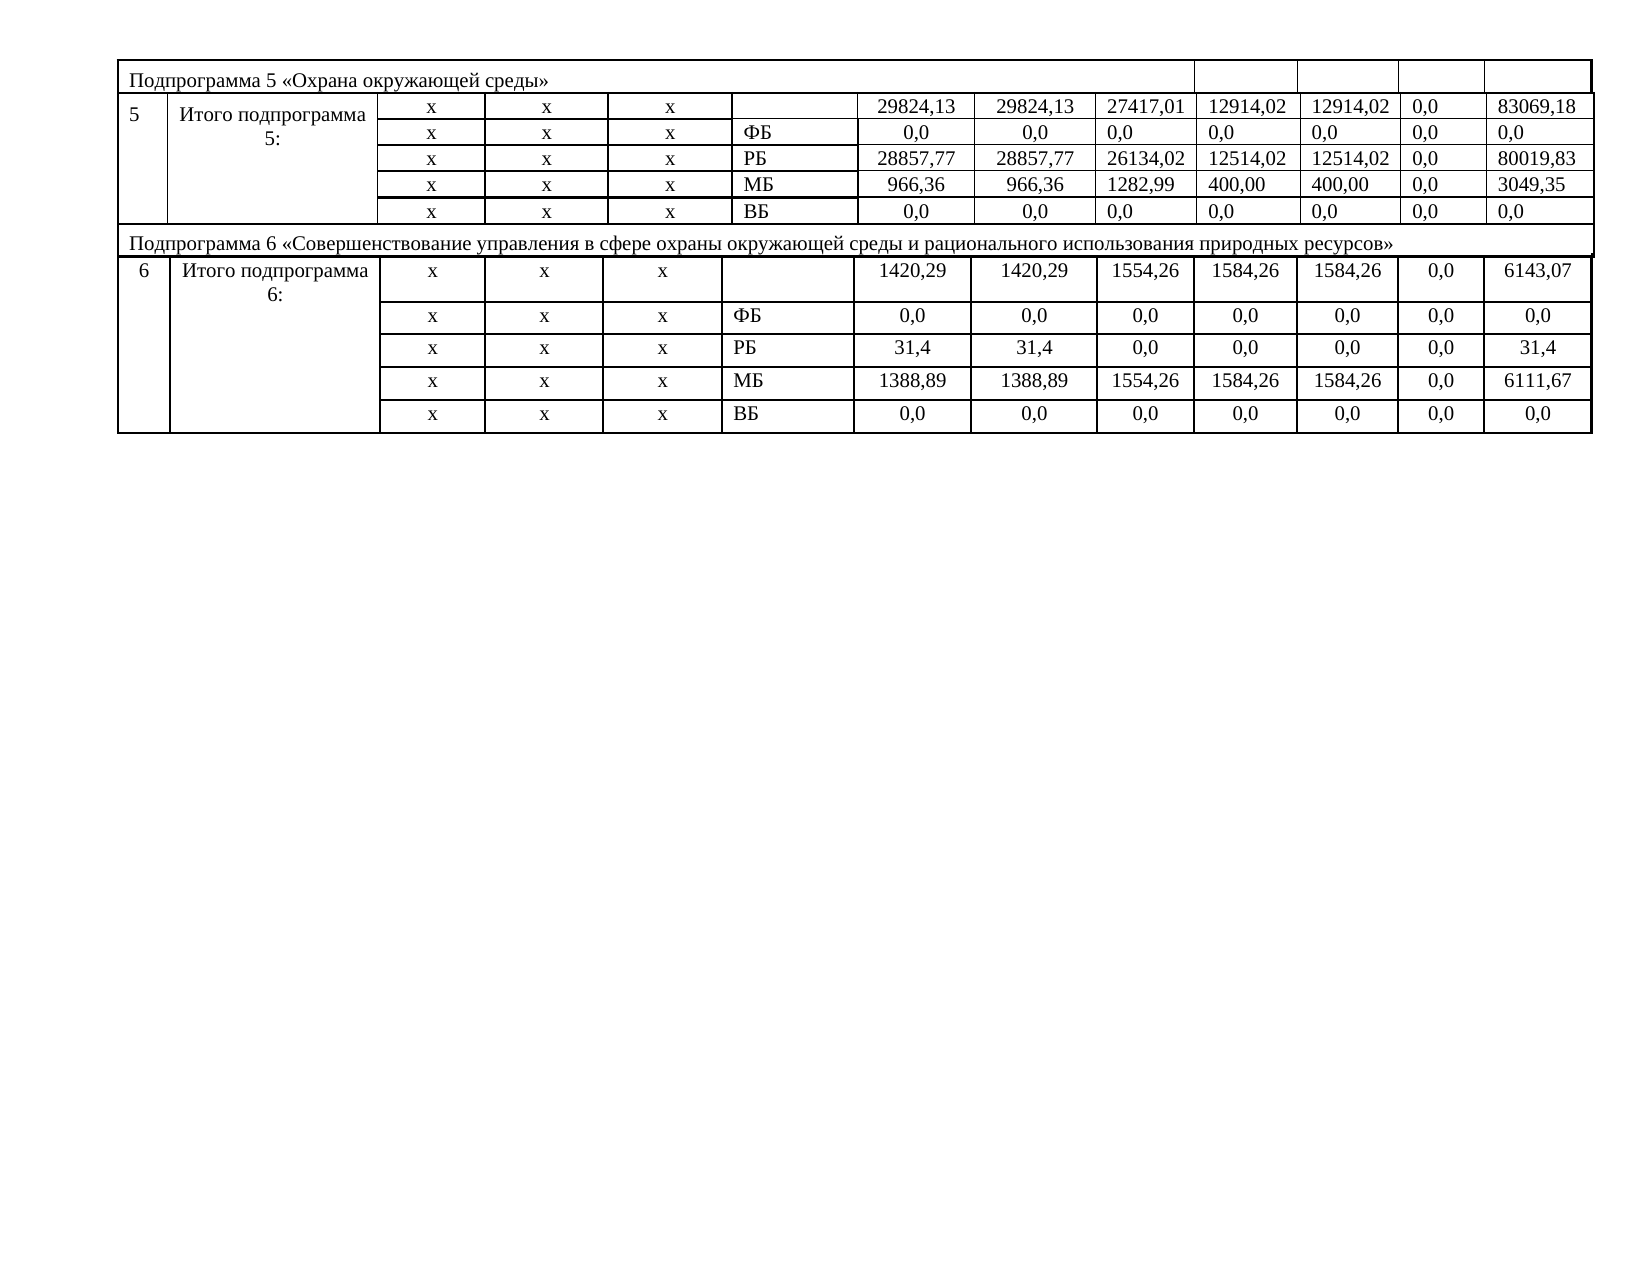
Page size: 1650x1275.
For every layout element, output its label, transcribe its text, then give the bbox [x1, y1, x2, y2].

table_cell 0,0 [1399, 303, 1483, 333]
table_cell x [609, 120, 731, 144]
table_cell Подпрограмма 6 «Совершенствование управления в сфере охраны окружающей среды и рационального использования природных ресурсов» [119, 225, 1593, 255]
table_cell 1584,26 [1298, 258, 1397, 301]
table_cell 5 [119, 94, 167, 223]
table_cell 0,0 [972, 303, 1096, 333]
table_cell 0,0 [1301, 198, 1400, 223]
table_cell 0,0 [1399, 258, 1483, 301]
table_cell 1584,26 [1298, 368, 1397, 399]
table_cell x [378, 172, 484, 196]
table_cell x [486, 94, 607, 118]
table_cell 0,0 [1399, 368, 1483, 399]
table_cell x [381, 335, 484, 366]
table_cell 0,0 [1298, 303, 1397, 333]
table_cell 29824,13 [975, 94, 1095, 118]
table_cell x [381, 401, 484, 432]
table_cell x [486, 368, 602, 399]
table_cell 83069,18 [1487, 94, 1593, 118]
table_cell 12514,02 [1301, 145, 1400, 170]
table_cell 31,4 [972, 335, 1096, 366]
table_cell x [486, 172, 607, 196]
table_cell 0,0 [1487, 198, 1593, 223]
table_cell ФБ [723, 303, 853, 333]
table_cell x [486, 303, 602, 333]
table_cell x [381, 258, 484, 301]
table_cell 27417,01 [1096, 94, 1196, 118]
table_cell 0,0 [1298, 401, 1397, 432]
table_cell x [604, 401, 721, 432]
table_cell Подпрограмма 5 «Охрана окружающей среды» [119, 61, 1194, 92]
table_cell 0,0 [1197, 119, 1300, 144]
table_cell 0,0 [1195, 303, 1296, 333]
table_cell [1195, 61, 1297, 92]
table_cell [1485, 61, 1590, 92]
table_cell [733, 94, 857, 118]
table_cell 0,0 [1401, 119, 1486, 144]
table_cell 1388,89 [855, 368, 970, 399]
table_cell Итого подпрограмма 5: [168, 94, 377, 223]
table_cell x [486, 401, 602, 432]
table_cell 0,0 [1401, 145, 1486, 170]
table_cell 0,0 [1298, 335, 1397, 366]
table_cell 0,0 [1485, 303, 1590, 333]
table_cell x [604, 303, 721, 333]
table_cell 0,0 [1487, 119, 1593, 144]
table_cell 31,4 [1485, 335, 1590, 366]
table_cell 0,0 [1197, 198, 1300, 223]
table_cell x [378, 146, 484, 170]
table_cell 0,0 [1485, 401, 1590, 432]
table_cell МБ [723, 368, 853, 399]
table_cell x [378, 94, 484, 118]
table_cell 0,0 [1401, 171, 1486, 196]
table_cell 1420,29 [855, 258, 970, 301]
table_cell 1282,99 [1096, 171, 1196, 196]
table_cell 0,0 [975, 119, 1095, 144]
table_cell 0,0 [1098, 401, 1193, 432]
table_cell x [486, 335, 602, 366]
table_cell 0,0 [1195, 401, 1296, 432]
table_cell 26134,02 [1096, 145, 1196, 170]
table_cell 0,0 [1399, 335, 1483, 366]
table_cell 3049,35 [1487, 171, 1593, 196]
table_cell 31,4 [855, 335, 970, 366]
table_cell x [486, 146, 607, 170]
table_cell 0,0 [1098, 303, 1193, 333]
table_cell x [609, 146, 731, 170]
table_cell 6 [119, 258, 169, 432]
table_cell 29824,13 [858, 94, 974, 118]
table_cell x [486, 258, 602, 301]
table_cell 1420,29 [972, 258, 1096, 301]
table_cell x [609, 172, 731, 196]
table_cell 0,0 [975, 198, 1095, 223]
table_cell 0,0 [1098, 335, 1193, 366]
table_cell 1554,26 [1098, 368, 1193, 399]
table_cell РБ [723, 335, 853, 366]
table_cell 0,0 [1401, 94, 1486, 118]
table_cell 12514,02 [1197, 145, 1300, 170]
table_cell 28857,77 [975, 145, 1095, 170]
table_cell 0,0 [1195, 335, 1296, 366]
table_cell [723, 258, 853, 301]
table_cell x [604, 335, 721, 366]
table_cell 0,0 [859, 198, 974, 223]
table_cell [1399, 61, 1484, 92]
table_cell 12914,02 [1301, 94, 1400, 118]
table_cell 1584,26 [1195, 368, 1296, 399]
table_cell МБ [733, 172, 857, 196]
table_cell 12914,02 [1197, 94, 1300, 118]
table_cell ФБ [733, 119, 857, 144]
table_cell ВБ [733, 199, 857, 223]
table_cell 1388,89 [972, 368, 1096, 399]
table_cell 0,0 [972, 401, 1096, 432]
table_cell Итого подпрограмма 6: [171, 258, 379, 432]
table_cell ВБ [723, 401, 853, 432]
table_cell x [381, 303, 484, 333]
table_cell 6143,07 [1485, 258, 1590, 301]
table_cell x [604, 258, 721, 301]
table_cell 1554,26 [1098, 258, 1193, 301]
table_cell x [486, 120, 607, 144]
table_cell x [604, 368, 721, 399]
table_cell x [378, 199, 484, 223]
table_cell x [486, 199, 607, 223]
table_cell 6111,67 [1485, 368, 1590, 399]
table_cell x [609, 94, 731, 118]
table_cell [1298, 61, 1398, 92]
table_cell 80019,83 [1487, 145, 1593, 170]
table_cell x [381, 368, 484, 399]
table_cell 400,00 [1301, 171, 1400, 196]
table_cell x [609, 199, 731, 223]
table_cell 966,36 [859, 171, 974, 196]
table_cell 400,00 [1197, 171, 1300, 196]
table_cell 1584,26 [1195, 258, 1296, 301]
table_cell 0,0 [1301, 119, 1400, 144]
table_cell 0,0 [855, 401, 970, 432]
table_cell РБ [733, 146, 857, 170]
table_cell 0,0 [859, 119, 974, 144]
table_cell 0,0 [1401, 198, 1486, 223]
table_cell 0,0 [1399, 401, 1483, 432]
table_cell 966,36 [975, 171, 1095, 196]
table_cell 28857,77 [859, 145, 974, 170]
table_cell x [378, 120, 484, 144]
table_cell 0,0 [855, 303, 970, 333]
table_cell 0,0 [1096, 119, 1196, 144]
table_cell 0,0 [1096, 198, 1196, 223]
